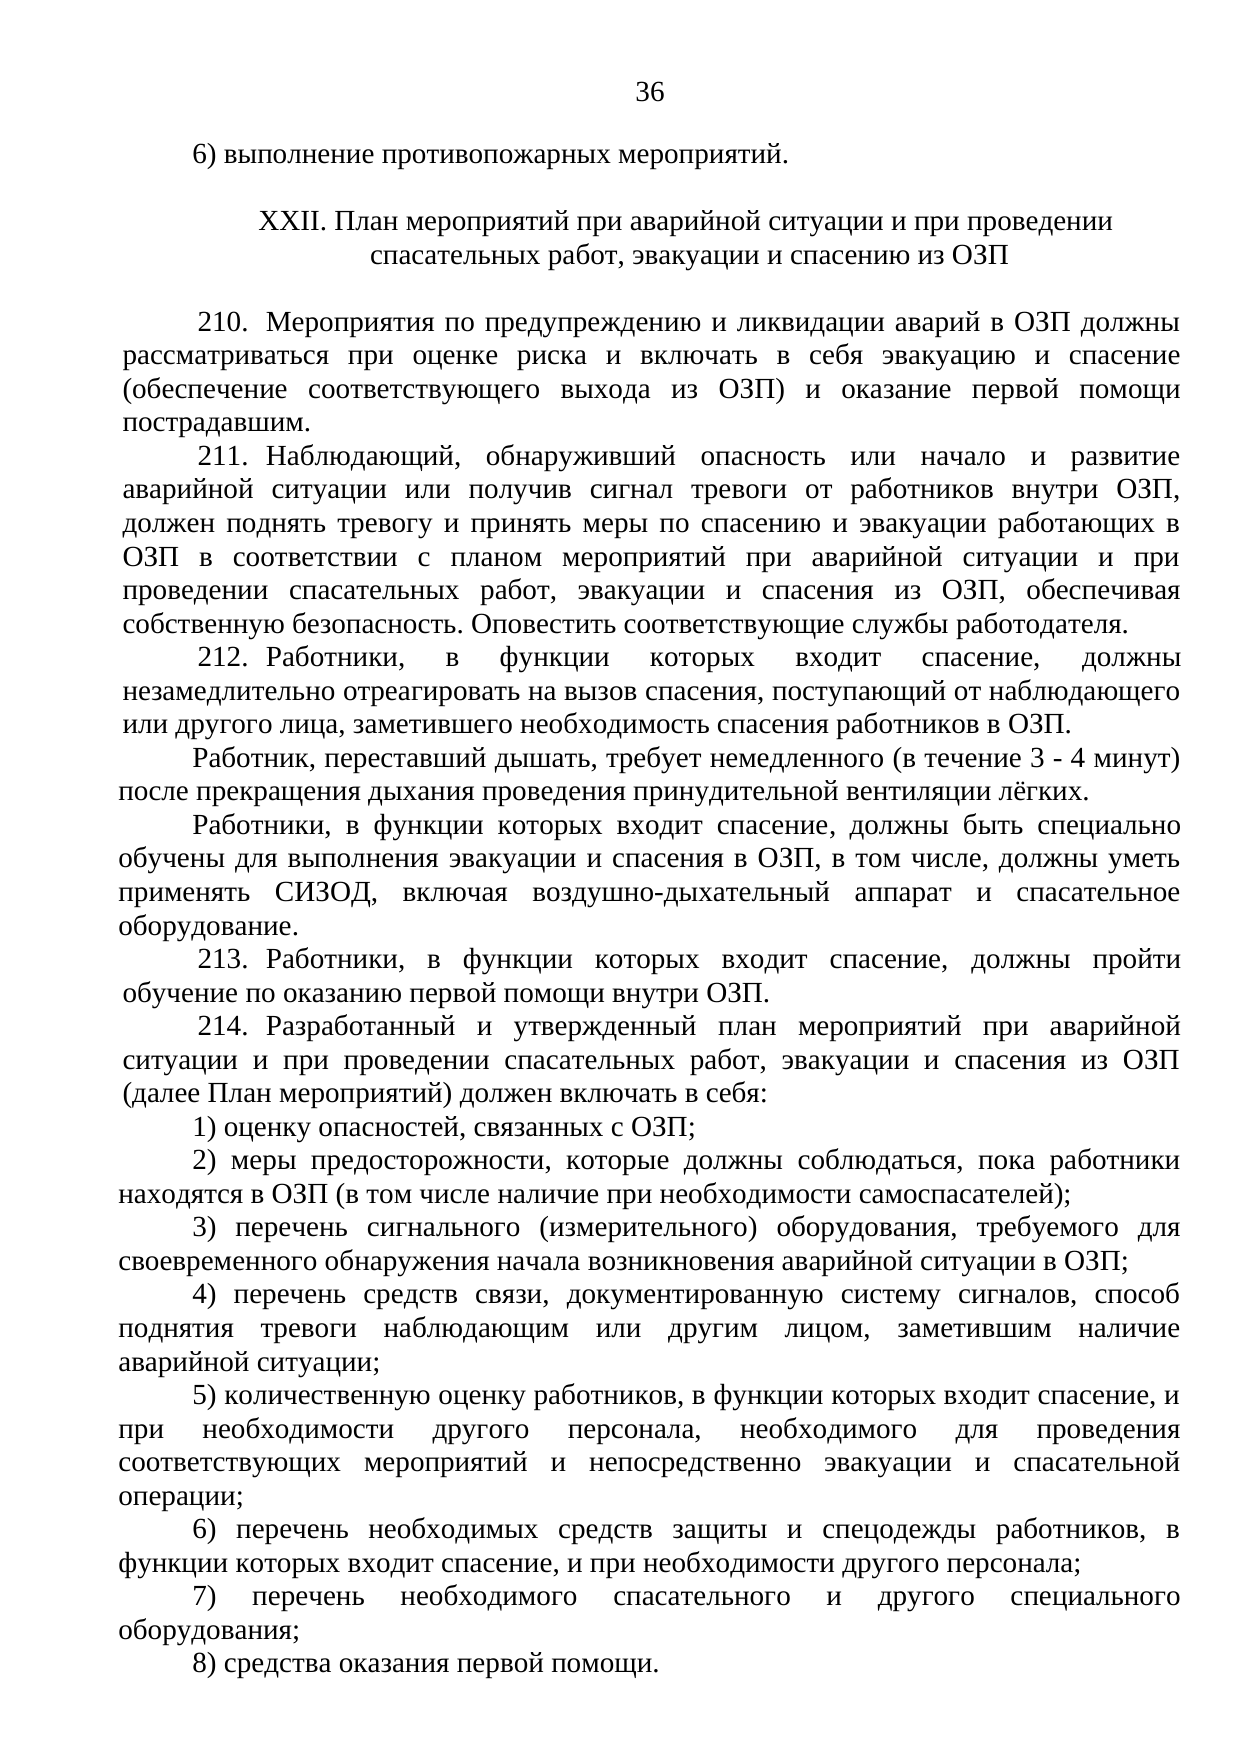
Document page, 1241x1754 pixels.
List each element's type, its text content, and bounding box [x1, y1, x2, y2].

text 7) перечень необходимого спасательного и другого специального оборудования; [118, 1578, 1181, 1646]
list Работники, в функции которых входит спасение, должны незамедлительно отреагировать на вызов спасения, поступающий от наблюдающего или другого лица, заметившего необходимость спасения работников в ОЗП. [122, 639, 1181, 740]
text Работник, переставший дышать, требует немедленного (в течение 3 - 4 минут) после прекращения дыхания проведения принудительной вентиляции лёгких. [118, 740, 1181, 807]
text 4) перечень средств связи, документированную систему сигналов, способ поднятия тревоги наблюдающим или другим лицом, заметившим наличие аварийной ситуации; [118, 1277, 1181, 1377]
text 3) перечень сигнального (измерительного) оборудования, требуемого для своевременного обнаружения начала возникновения аварийной ситуации в ОЗП; [118, 1209, 1181, 1277]
text 6) перечень необходимых средств защиты и спецодежды работников, в функции которых входит спасение, и при необходимости другого персонала; [118, 1511, 1181, 1578]
list Мероприятия по предупреждению и ликвидации аварий в ОЗП должны рассматриваться при оценке риска и включать в себя эвакуацию и спасение (обеспечение соответствующего выхода из ОЗП) и оказание первой помощи пострадавшим. [122, 304, 1181, 438]
text 8) средства оказания первой помощи. [118, 1646, 1181, 1679]
text 5) количественную оценку работников, в функции которых входит спасение, и при необходимости другого персонала, необходимого для проведения соответствующих мероприятий и непосредственно эвакуации и спасательной операции; [118, 1377, 1181, 1511]
list Работники, в функции которых входит спасение, должны пройти обучение по оказанию первой помощи внутри ОЗП. [122, 941, 1181, 1008]
list Разработанный и утвержденный план мероприятий при аварийной ситуации и при проведении спасательных работ, эвакуации и спасения из ОЗП (далее План мероприятий) должен включать в себя: [122, 1008, 1181, 1109]
text 6) выполнение противопожарных мероприятий. [118, 136, 1181, 170]
text Работники, в функции которых входит спасение, должны быть специально обучены для выполнения эвакуации и спасения в ОЗП, в том числе, должны уметь применять СИЗОД, включая воздушно-дыхательный аппарат и спасательное оборудование. [118, 807, 1181, 941]
text 1) оценку опасностей, связанных с ОЗП; [118, 1109, 1181, 1142]
text 2) меры предосторожности, которые должны соблюдаться, пока работники находятся в ОЗП (в том числе наличие при необходимости самоспасателей); [118, 1142, 1181, 1209]
text XXII. План мероприятий при аварийной ситуации и при проведении спасательных работ, эвакуации и спасению из ОЗП [197, 203, 1181, 270]
list Наблюдающий, обнаруживший опасность или начало и развитие аварийной ситуации или получив сигнал тревоги от работников внутри ОЗП, должен поднять тревогу и принять меры по спасению и эвакуации работающих в ОЗП в соответствии с планом мероприятий при аварийной ситуации и при проведении спасательных работ, эвакуации и спасения из ОЗП, обеспечивая собственную безопасность. Оповестить соответствующие службы работодателя. [122, 438, 1181, 639]
